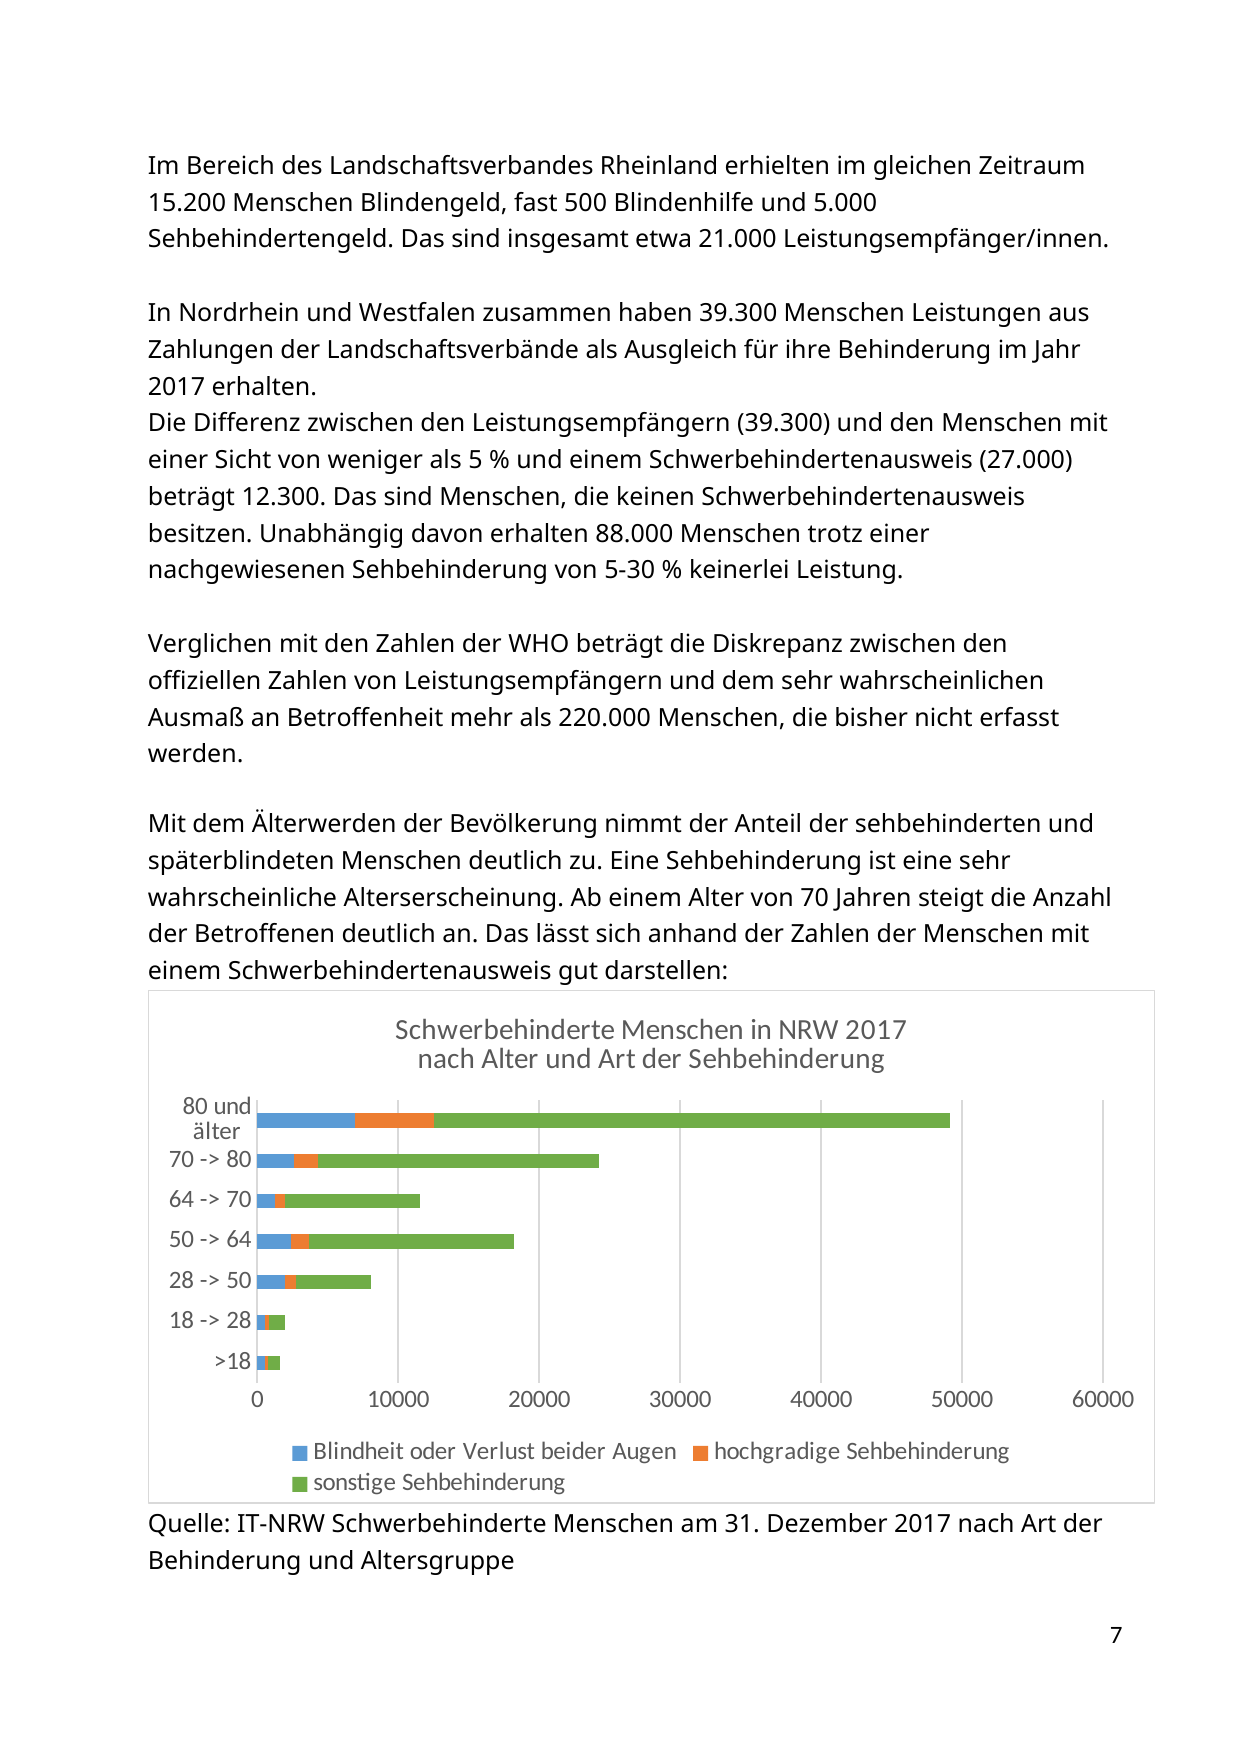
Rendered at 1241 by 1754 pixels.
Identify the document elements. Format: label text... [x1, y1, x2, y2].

text Quelle: IT-NRW Schwerbehinderte Menschen am 31. Dezember 2017 nach Art der Behinderung und Altersgruppe [148, 1506, 1122, 1577]
text Im Bereich des Landschaftsverbandes Rheinland erhielten im gleichen Zeitraum 15.200 Menschen Blindengeld, fast 500 Blindenhilfe und 5.000 Sehbehindertengeld. Das sind insgesamt etwa 21.000 Leistungsempfänger/innen. [148, 148, 1122, 255]
text Mit dem Älterwerden der Bevölkerung nimmt der Anteil der sehbehinderten und späterblindeten Menschen deutlich zu. Eine Sehbehinderung ist eine sehr wahrscheinliche Alterserscheinung. Ab einem Alter von 70 Jahren steigt die Anzahl der Betroffenen deutlich an. Das lässt sich anhand der Zahlen der Menschen mit einem Schwerbehindertenausweis gut darstellen: [148, 806, 1122, 987]
text Verglichen mit den Zahlen der WHO beträgt die Diskrepanz zwischen den offiziellen Zahlen von Leistungsempfängern und dem sehr wahrscheinlichen Ausmaß an Betroffenheit mehr als 220.000 Menschen, die bisher nicht erfasst werden. [148, 626, 1122, 770]
text In Nordrhein und Westfalen zusammen haben 39.300 Menschen Leistungen aus Zahlungen der Landschaftsverbände als Ausgleich für ihre Behinderung im Jahr 2017 erhalten. Die Differenz zwischen den Leistungsempfängern (39.300) und den Menschen mit einer Sicht von weniger als 5 % und einem Schwerbehindertenausweis (27.000) beträgt 12.300. Das sind Menschen, die keinen Schwerbehindertenausweis besitzen. Unabhängig davon erhalten 88.000 Menschen trotz einer nachgewiesenen Sehbehinderung von 5-30 % keinerlei Leistung. [148, 295, 1122, 586]
